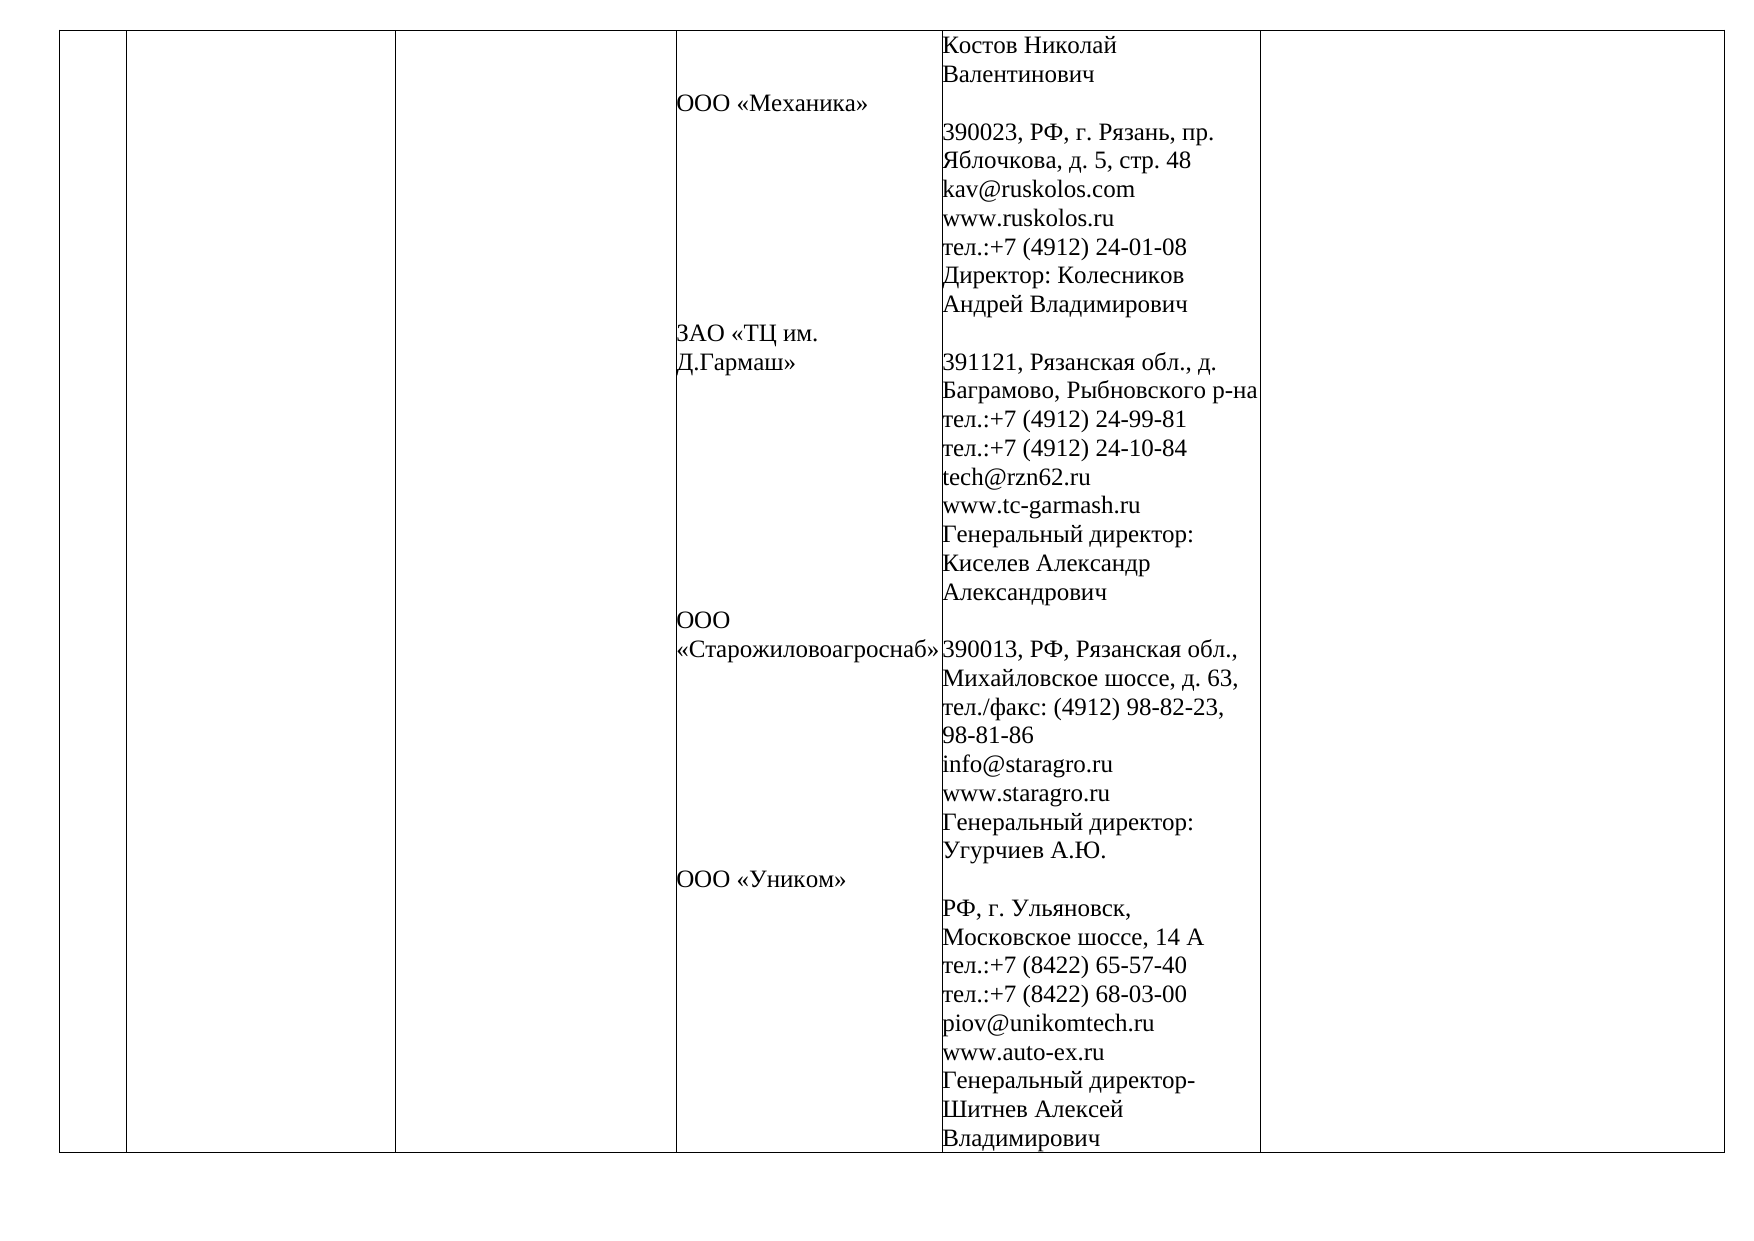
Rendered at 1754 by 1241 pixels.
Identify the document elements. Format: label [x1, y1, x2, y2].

table_cell [1261, 31, 1724, 1152]
table_cell [677, 31, 942, 1152]
table_cell [127, 31, 395, 1152]
table_cell [396, 31, 676, 1152]
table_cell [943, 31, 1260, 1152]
table_cell [60, 31, 126, 1152]
